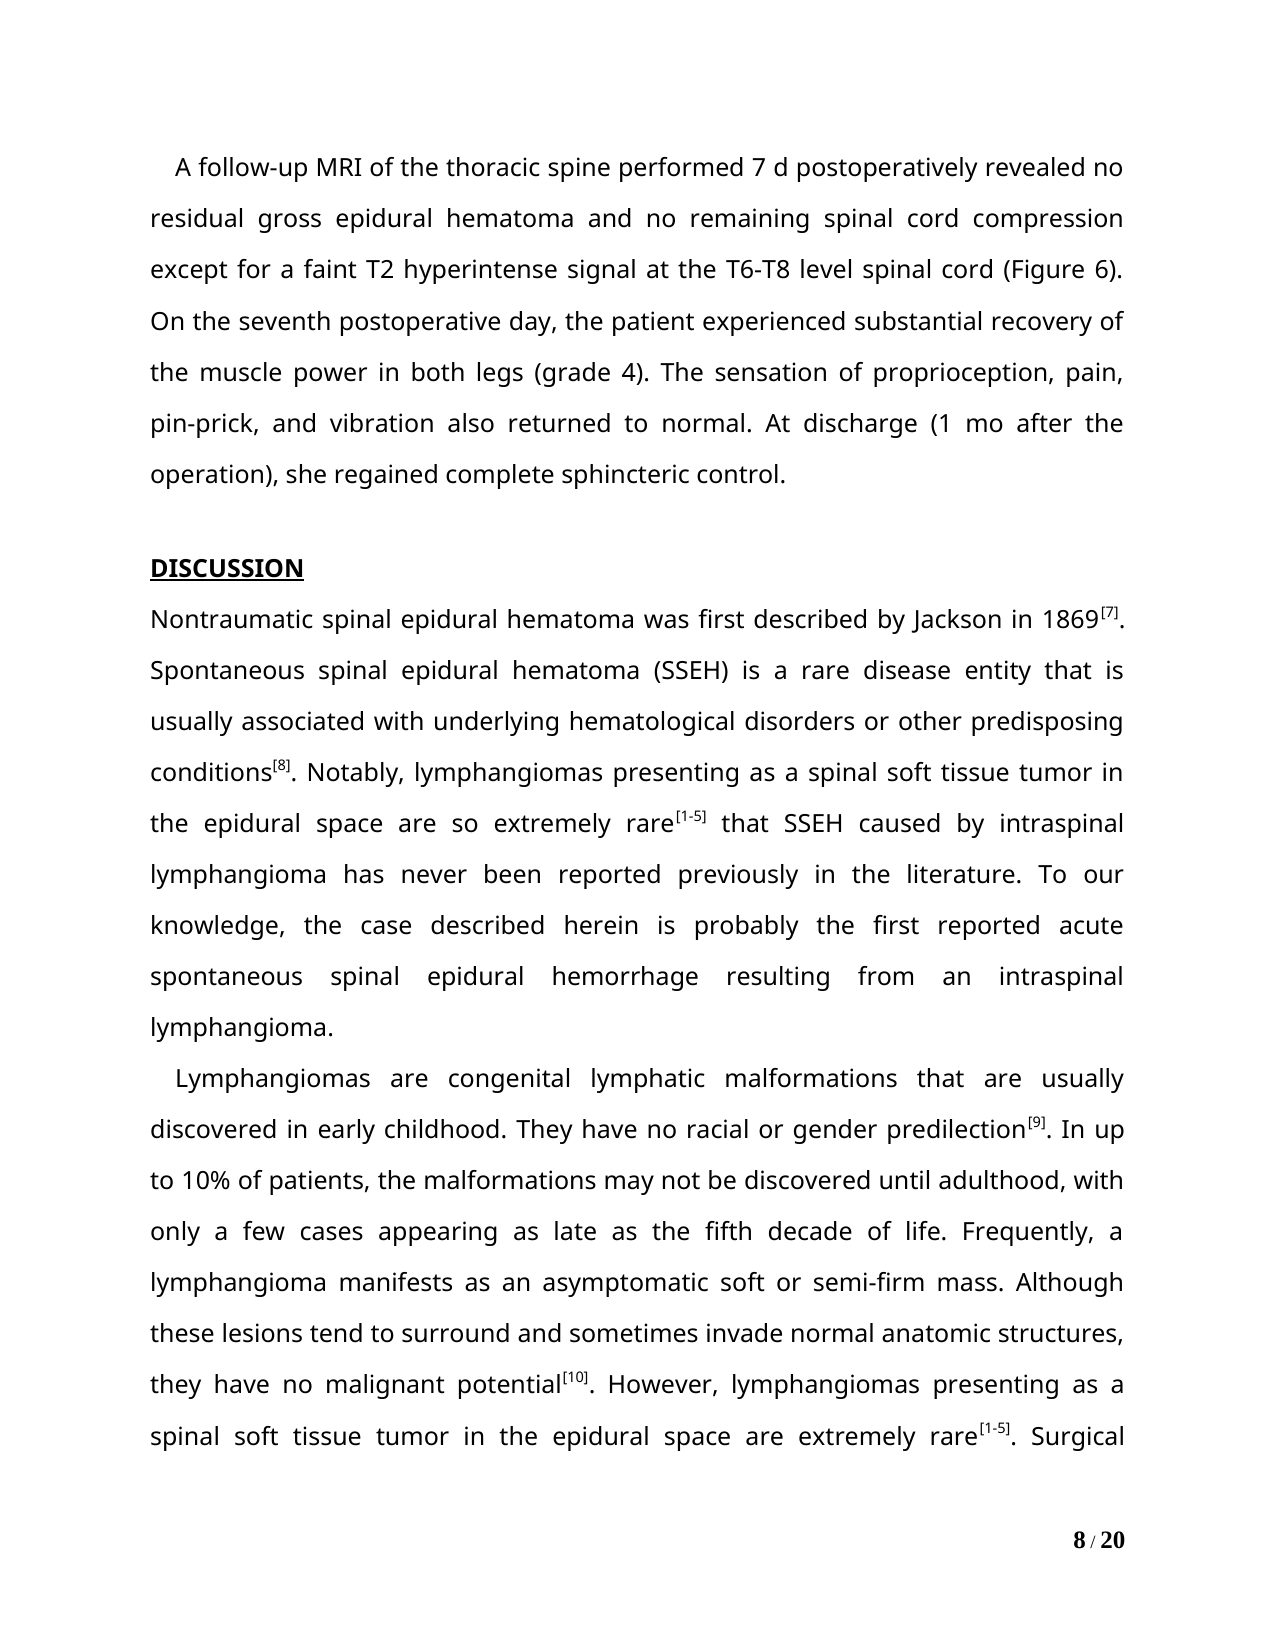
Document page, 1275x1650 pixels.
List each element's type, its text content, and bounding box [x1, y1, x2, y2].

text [150, 1061, 1125, 1452]
text Nontraumatic spinal epidural hematoma was first described by Jackson in 1869[7]. Spontaneous spinal epidural hematoma (SSEH) is a rare disease entity that is usually associated with underlying hematological disorders or other predisposing conditions[8]. Notably, lymphangiomas presenting as a spinal soft tissue tumor in the epidural space are so extremely rare[1-5] that SSEH caused by intraspinal lymphangioma has never been reported previously in the literature. To our knowledge, the case described herein is probably the first reported acute spontaneous spinal epidural hemorrhage resulting from an intraspinal lymphangioma. [150, 601, 1125, 1044]
text DISCUSSION [150, 550, 1125, 584]
text A follow-up MRI of the thoracic spine performed 7 d postoperatively revealed no residual gross epidural hematoma and no remaining spinal cord compression except for a faint T2 hyperintense signal at the T6-T8 level spinal cord (Figure 6). On the seventh postoperative day, the patient experienced substantial recovery of the muscle power in both legs (grade 4). The sensation of proprioception, pain, pin-prick, and vibration also returned to normal. At discharge (1 mo after the operation), she regained complete sphincteric control. [150, 150, 1125, 490]
